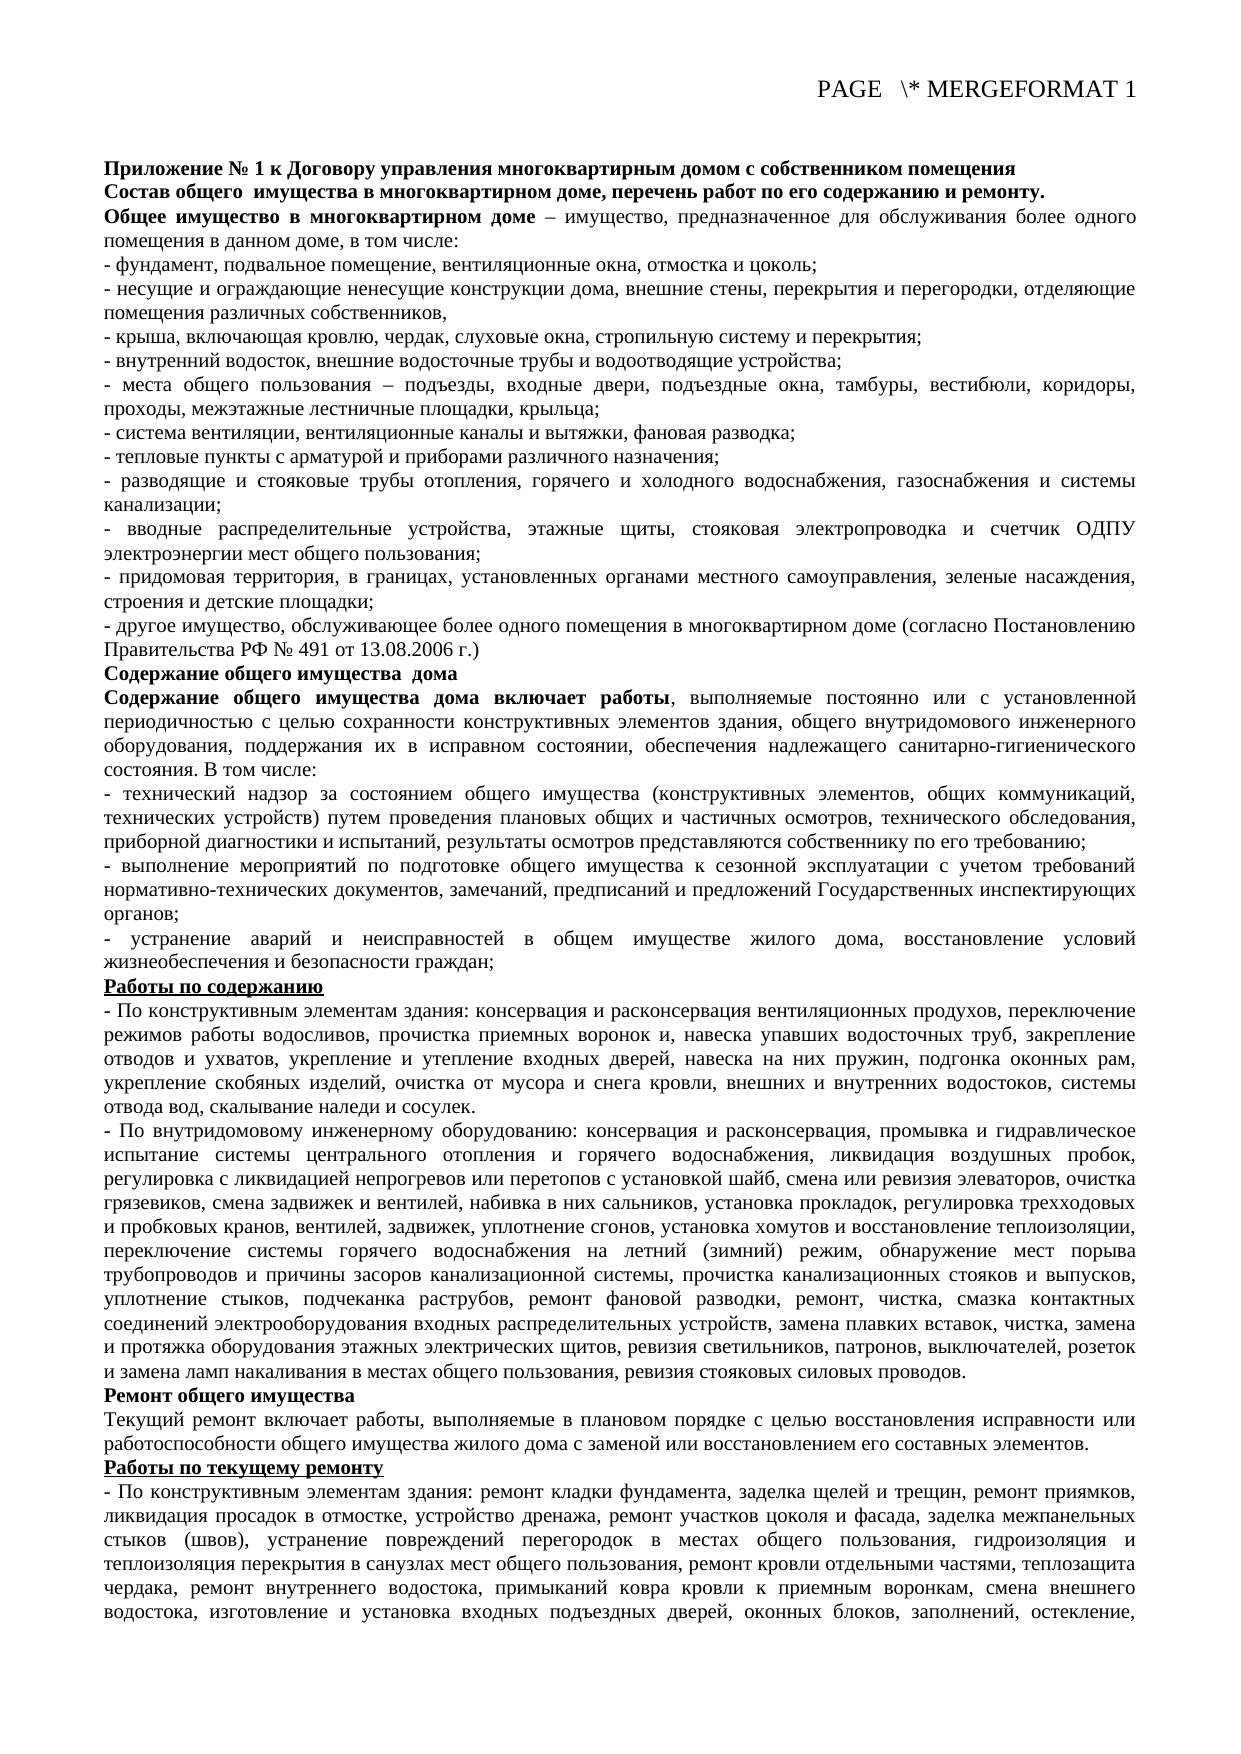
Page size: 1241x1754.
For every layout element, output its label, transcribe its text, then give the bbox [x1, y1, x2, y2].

subtitle Состав общего имущества в многоквартирном доме, перечень работ по его содержанию и ремонту. [103, 179, 1137, 203]
text - несущие и ограждающие ненесущие конструкции дома, внешние стены, перекрытия и перегородки, отделяющие помещения различных собственников, [103, 276, 1137, 324]
text - устранение аварий и неисправностей в общем имуществе жилого дома, восстановление условий жизнеобеспечения и безопасности граждан; [103, 925, 1137, 973]
text - выполнение мероприятий по подготовке общего имущества к сезонной эксплуатации с учетом требований нормативно-технических документов, замечаний, предписаний и предложений Государственных инспектирующих органов; [103, 853, 1137, 925]
text Содержание общего имущества дома включает работы, выполняемые постоянно или с установленной периодичностью с целью сохранности конструктивных элементов здания, общего внутридомового инженерного оборудования, поддержания их в исправном состоянии, обеспечения надлежащего санитарно-гигиенического состояния. В том числе: [103, 685, 1137, 781]
text Общее имущество в многоквартирном доме – имущество, предназначенное для обслуживания более одного помещения в данном доме, в том числе: [103, 203, 1137, 252]
text - фундамент, подвальное помещение, вентиляционные окна, отмостка и цоколь; [103, 252, 1137, 276]
subtitle Работы по текущему ремонту [103, 1455, 1137, 1479]
text Текущий ремонт включает работы, выполняемые в плановом порядке с целью восстановления исправности или работоспособности общего имущества жилого дома с заменой или восстановлением его составных элементов. [103, 1407, 1137, 1455]
text - придомовая территория, в границах, установленных органами местного самоуправления, зеленые насаждения, строения и детские площадки; [103, 564, 1137, 613]
text - другое имущество, обслуживающее более одного помещения в многоквартирном доме (согласно Постановлению Правительства РФ № 491 от 13.08.2006 г.) [103, 613, 1137, 661]
text - По конструктивным элементам здания: консервация и расконсервация вентиляционных продухов, переключение режимов работы водосливов, прочистка приемных воронок и, навеска упавших водосточных труб, закрепление отводов и ухватов, укрепление и утепление входных дверей, навеска на них пружин, подгонка оконных рам, укрепление скобяных изделий, очистка от мусора и снега кровли, внешних и внутренних водостоков, системы отвода вод, скалывание наледи и сосулек. [103, 998, 1137, 1118]
text - технический надзор за состоянием общего имущества (конструктивных элементов, общих коммуникаций, технических устройств) путем проведения плановых общих и частичных осмотров, технического обследования, приборной диагностики и испытаний, результаты осмотров представляются собственнику по его требованию; [103, 781, 1137, 853]
text - тепловые пункты с арматурой и приборами различного назначения; [103, 444, 1137, 468]
text - система вентиляции, вентиляционные каналы и вытяжки, фановая разводка; [103, 420, 1137, 444]
subtitle Работы по содержанию [103, 973, 1137, 998]
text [103, 1479, 1137, 1623]
text - вводные распределительные устройства, этажные щиты, стояковая электропроводка и счетчик ОДПУ электроэнергии мест общего пользования; [103, 516, 1137, 564]
subtitle Приложение № 1 к Договору управления многоквартирным домом с собственником помещения [103, 155, 1137, 179]
text - крыша, включающая кровлю, чердак, слуховые окна, стропильную систему и перекрытия; [103, 324, 1137, 348]
text - По внутридомовому инженерному оборудованию: консервация и расконсервация, промывка и гидравлическое испытание системы центрального отопления и горячего водоснабжения, ликвидация воздушных пробок, регулировка с ликвидацией непрогревов или перетопов с установкой шайб, смена или ревизия элеваторов, очистка грязевиков, смена задвижек и вентилей, набивка в них сальников, установка прокладок, регулировка трехходовых и пробковых кранов, вентилей, задвижек, уплотнение сгонов, установка хомутов и восстановление теплоизоляции, переключение системы горячего водоснабжения на летний (зимний) режим, обнаружение мест порыва трубопроводов и причины засоров канализационной системы, прочистка канализационных стояков и выпусков, уплотнение стыков, подчеканка раструбов, ремонт фановой разводки, ремонт, чистка, смазка контактных соединений электрооборудования входных распределительных устройств, замена плавких вставок, чистка, замена и протяжка оборудования этажных электрических щитов, ревизия светильников, патронов, выключателей, розеток и замена ламп накаливания в местах общего пользования, ревизия стояковых силовых проводов. [103, 1118, 1137, 1383]
subtitle Ремонт общего имущества [103, 1383, 1137, 1407]
subtitle Содержание общего имущества дома [103, 661, 1137, 685]
text - места общего пользования – подъезды, входные двери, подъездные окна, тамбуры, вестибюли, коридоры, проходы, межэтажные лестничные площадки, крыльца; [103, 372, 1137, 420]
text - разводящие и стояковые трубы отопления, горячего и холодного водоснабжения, газоснабжения и системы канализации; [103, 468, 1137, 516]
text - внутренний водосток, внешние водосточные трубы и водоотводящие устройства; [103, 348, 1137, 372]
